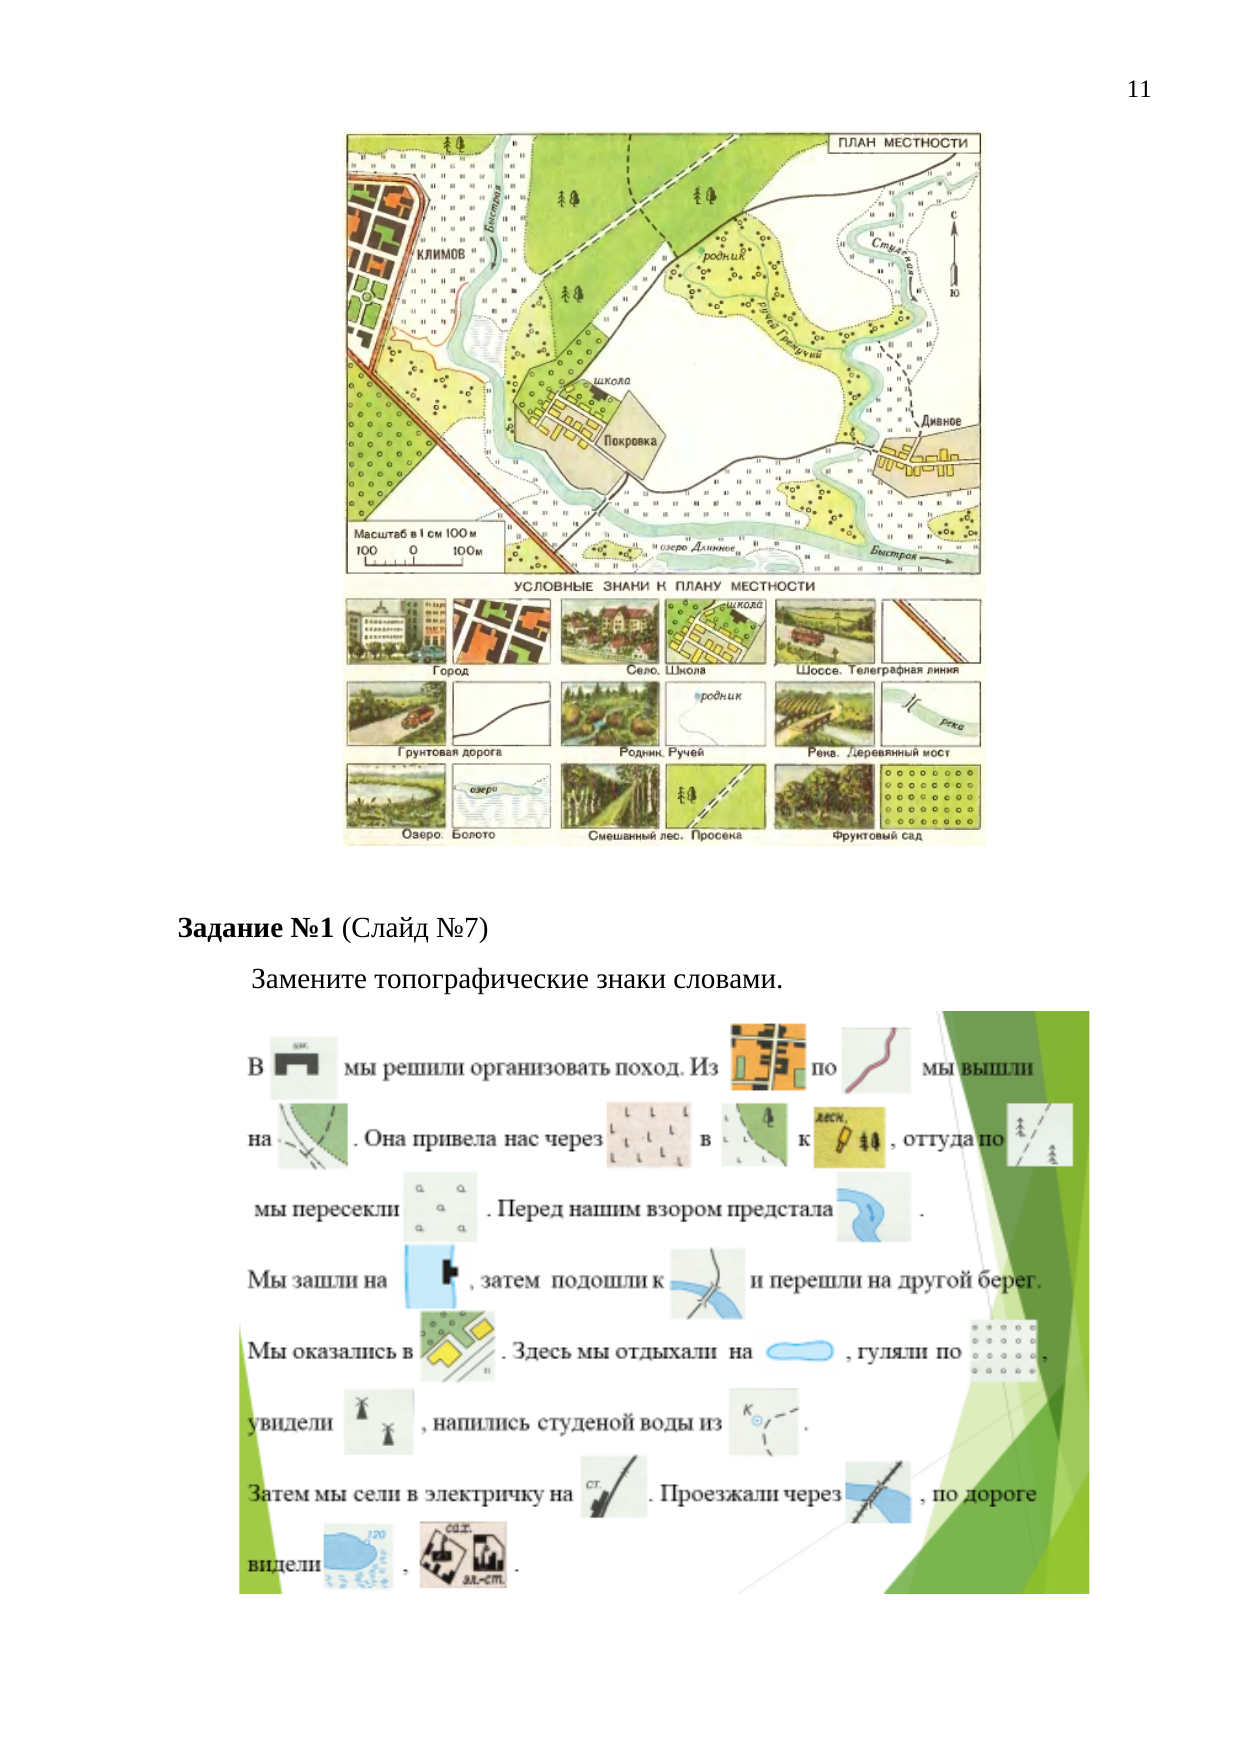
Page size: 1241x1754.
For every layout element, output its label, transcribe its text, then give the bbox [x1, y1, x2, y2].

text Замените топографические знаки словами. [177, 961, 1152, 994]
picture [239, 1011, 1090, 1594]
picture [343, 131, 986, 846]
text Задание №1 (Слайд №7) [177, 911, 1152, 944]
